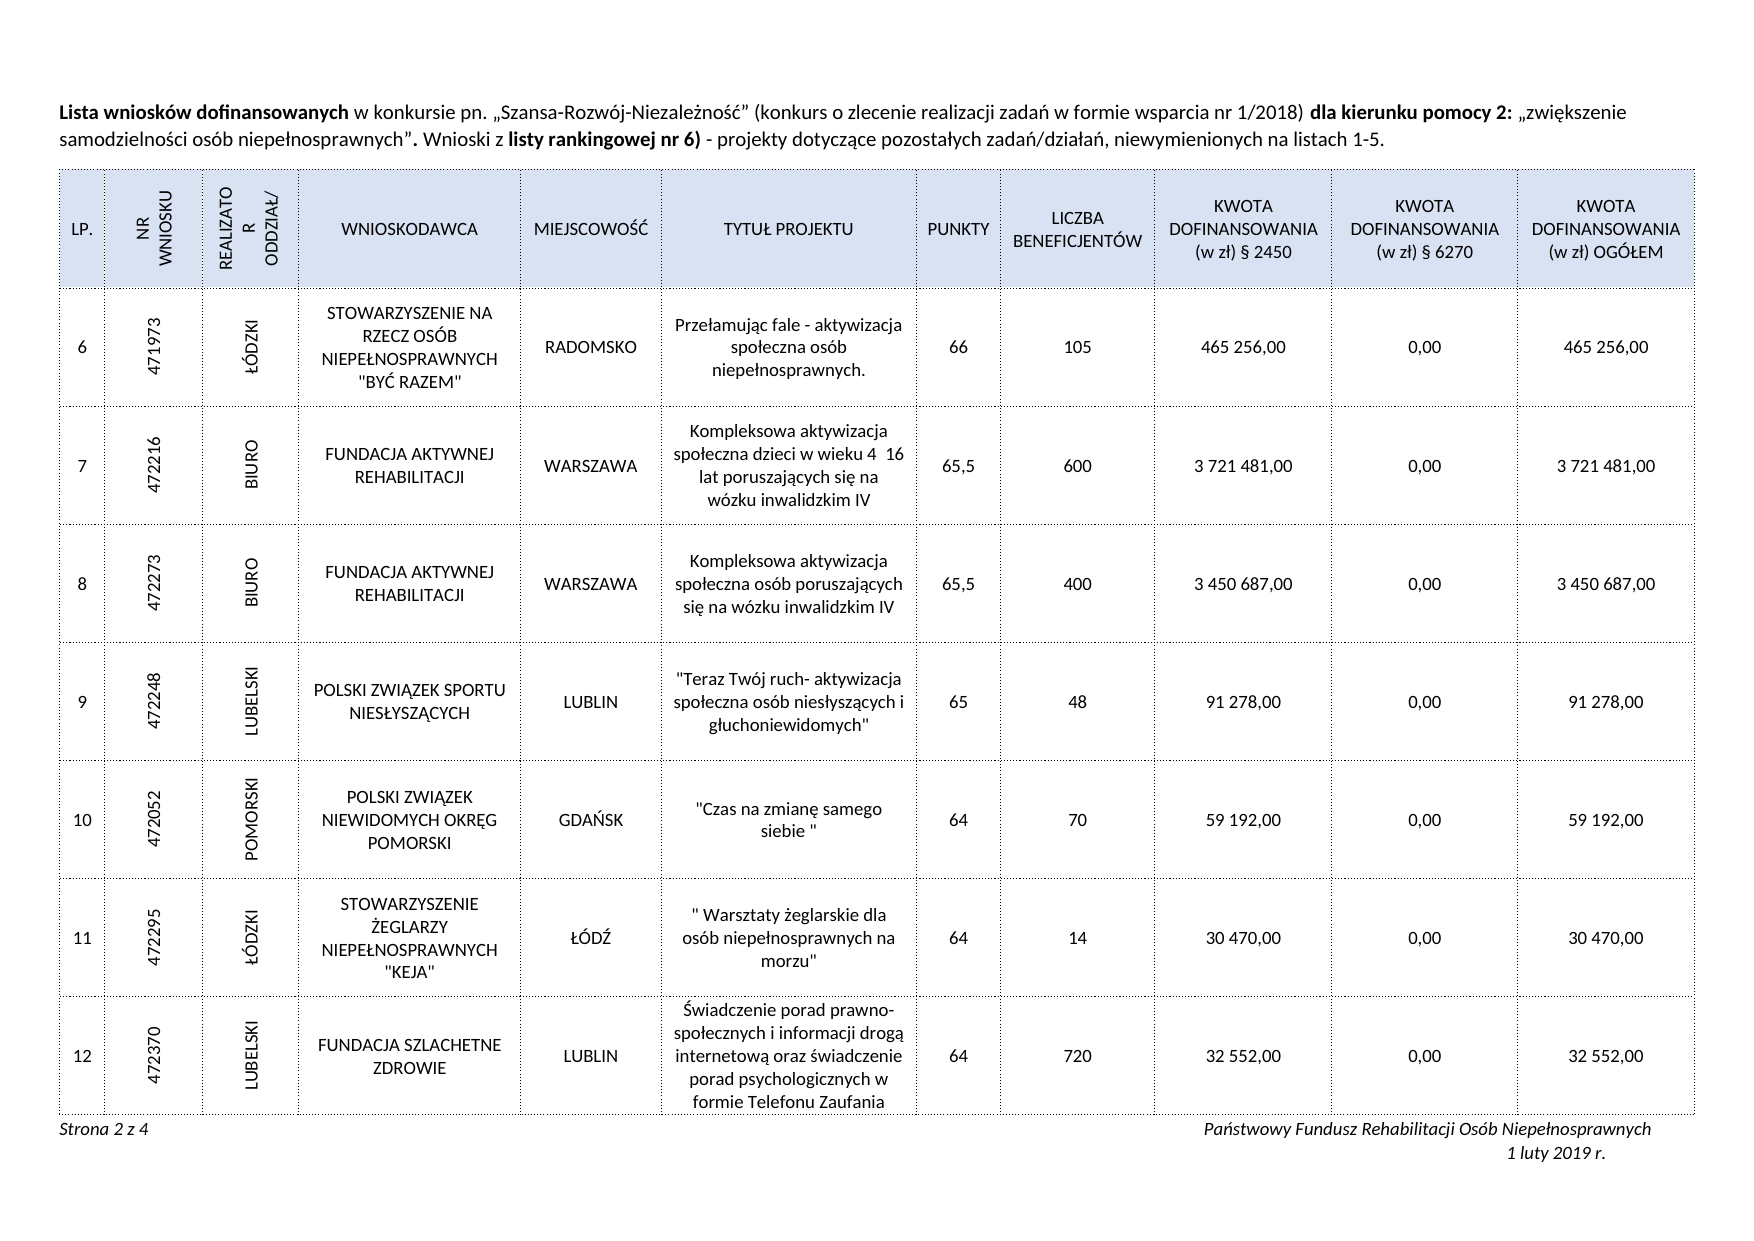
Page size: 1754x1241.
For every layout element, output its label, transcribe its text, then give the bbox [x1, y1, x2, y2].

table_header TYTUŁ PROJEKTU [661, 169, 916, 287]
table_header NR WNIOSKU [105, 169, 202, 287]
table_cell 105 [1001, 288, 1155, 406]
table_cell 0,00 [1332, 406, 1517, 524]
table_cell 59 192,00 [1155, 760, 1332, 878]
table_cell 66 [916, 288, 1001, 406]
table_cell 91 278,00 [1155, 642, 1332, 760]
table_cell 0,00 [1332, 288, 1517, 406]
table_cell LUBELSKI [203, 996, 299, 1114]
table_cell 64 [916, 760, 1001, 878]
table_cell 465 256,00 [1517, 288, 1694, 406]
table_cell 6 [60, 288, 104, 406]
table_cell 472273 [105, 524, 202, 642]
table_cell 0,00 [1332, 642, 1517, 760]
table_cell 32 552,00 [1155, 996, 1332, 1114]
table_cell POLSKI ZWIĄZEK NIEWIDOMYCH OKRĘG POMORSKI [299, 760, 520, 878]
table_cell 8 [60, 524, 104, 642]
table_cell 472295 [105, 878, 202, 996]
table_cell 10 [60, 760, 104, 878]
table_header KWOTA DOFINANSOWANIA (w zł) § 2450 [1155, 169, 1332, 287]
table_cell 65,5 [916, 524, 1001, 642]
table_header REALIZATOR ODDZIAŁ/ BIURO [203, 169, 299, 287]
table_cell 59 192,00 [1517, 760, 1694, 878]
table_cell Przełamując fale - aktywizacja społeczna osób niepełnosprawnych. [661, 288, 916, 406]
table_cell ŁÓDZKI [203, 288, 299, 406]
table_cell LUBLIN [520, 642, 661, 760]
table_cell ŁÓDZKI [203, 878, 299, 996]
table_cell 720 [1001, 996, 1155, 1114]
table_cell Świadczenie porad prawno-społecznych i informacji drogą internetową oraz świadczenie porad psychologicznych w formie Telefonu Zaufania [661, 996, 916, 1114]
table_cell 3 721 481,00 [1155, 406, 1332, 524]
table_cell 472370 [105, 996, 202, 1114]
table_cell 0,00 [1332, 524, 1517, 642]
table_cell 91 278,00 [1517, 642, 1694, 760]
table_cell 472216 [105, 406, 202, 524]
table_cell 465 256,00 [1155, 288, 1332, 406]
table_header MIEJSCOWOŚĆ [520, 169, 661, 287]
table_cell 70 [1001, 760, 1155, 878]
table_cell WARSZAWA [520, 406, 661, 524]
table_cell 3 721 481,00 [1517, 406, 1694, 524]
table_cell POMORSKI [203, 760, 299, 878]
table_cell 472052 [105, 760, 202, 878]
table_cell 65 [916, 642, 1001, 760]
table_cell 32 552,00 [1517, 996, 1694, 1114]
table_cell 0,00 [1332, 878, 1517, 996]
table_cell 11 [60, 878, 104, 996]
table_cell 48 [1001, 642, 1155, 760]
table_cell 600 [1001, 406, 1155, 524]
table_cell FUNDACJA AKTYWNEJ REHABILITACJI [299, 524, 520, 642]
table_cell 471973 [105, 288, 202, 406]
table_cell Kompleksowa aktywizacja społeczna osób poruszających się na wózku inwalidzkim IV [661, 524, 916, 642]
table_cell 7 [60, 406, 104, 524]
table_header LICZBA BENEFICJENTÓW [1001, 169, 1155, 287]
table_cell BIURO [203, 524, 299, 642]
table_header KWOTA DOFINANSOWANIA (w zł) OGÓŁEM [1517, 169, 1694, 287]
table_cell LUBELSKI [203, 642, 299, 760]
table_cell POLSKI ZWIĄZEK SPORTU NIESŁYSZĄCYCH [299, 642, 520, 760]
table_cell STOWARZYSZENIE NA RZECZ OSÓB NIEPEŁNOSPRAWNYCH "BYĆ RAZEM" [299, 288, 520, 406]
table_cell 30 470,00 [1517, 878, 1694, 996]
table_header PUNKTY [916, 169, 1001, 287]
table_cell 3 450 687,00 [1155, 524, 1332, 642]
table_cell Kompleksowa aktywizacja społeczna dzieci w wieku 4 16 lat poruszających się na wózku inwalidzkim IV [661, 406, 916, 524]
table_cell WARSZAWA [520, 524, 661, 642]
table_cell 14 [1001, 878, 1155, 996]
table_header WNIOSKODAWCA [299, 169, 520, 287]
table_cell 12 [60, 996, 104, 1114]
table_header LP. [60, 169, 104, 287]
table_cell 3 450 687,00 [1517, 524, 1694, 642]
table_cell 65,5 [916, 406, 1001, 524]
table_cell GDAŃSK [520, 760, 661, 878]
table_cell RADOMSKO [520, 288, 661, 406]
table_cell FUNDACJA AKTYWNEJ REHABILITACJI [299, 406, 520, 524]
table_cell STOWARZYSZENIE ŻEGLARZY NIEPEŁNOSPRAWNYCH "KEJA" [299, 878, 520, 996]
table_cell FUNDACJA SZLACHETNE ZDROWIE [299, 996, 520, 1114]
table_cell 0,00 [1332, 760, 1517, 878]
table_cell ŁÓDŹ [520, 878, 661, 996]
table_cell 9 [60, 642, 104, 760]
table_cell BIURO [203, 406, 299, 524]
table_cell " Warsztaty żeglarskie dla osób niepełnosprawnych na morzu" [661, 878, 916, 996]
table_cell 64 [916, 878, 1001, 996]
table_cell 30 470,00 [1155, 878, 1332, 996]
table_cell "Teraz Twój ruch- aktywizacja społeczna osób niesłyszących i głuchoniewidomych" [661, 642, 916, 760]
table_cell 0,00 [1332, 996, 1517, 1114]
table_cell 400 [1001, 524, 1155, 642]
table_cell LUBLIN [520, 996, 661, 1114]
table_header KWOTA DOFINANSOWANIA (w zł) § 6270 [1332, 169, 1517, 287]
table_cell "Czas na zmianę samego siebie " [661, 760, 916, 878]
table_cell 64 [916, 996, 1001, 1114]
table_cell 472248 [105, 642, 202, 760]
